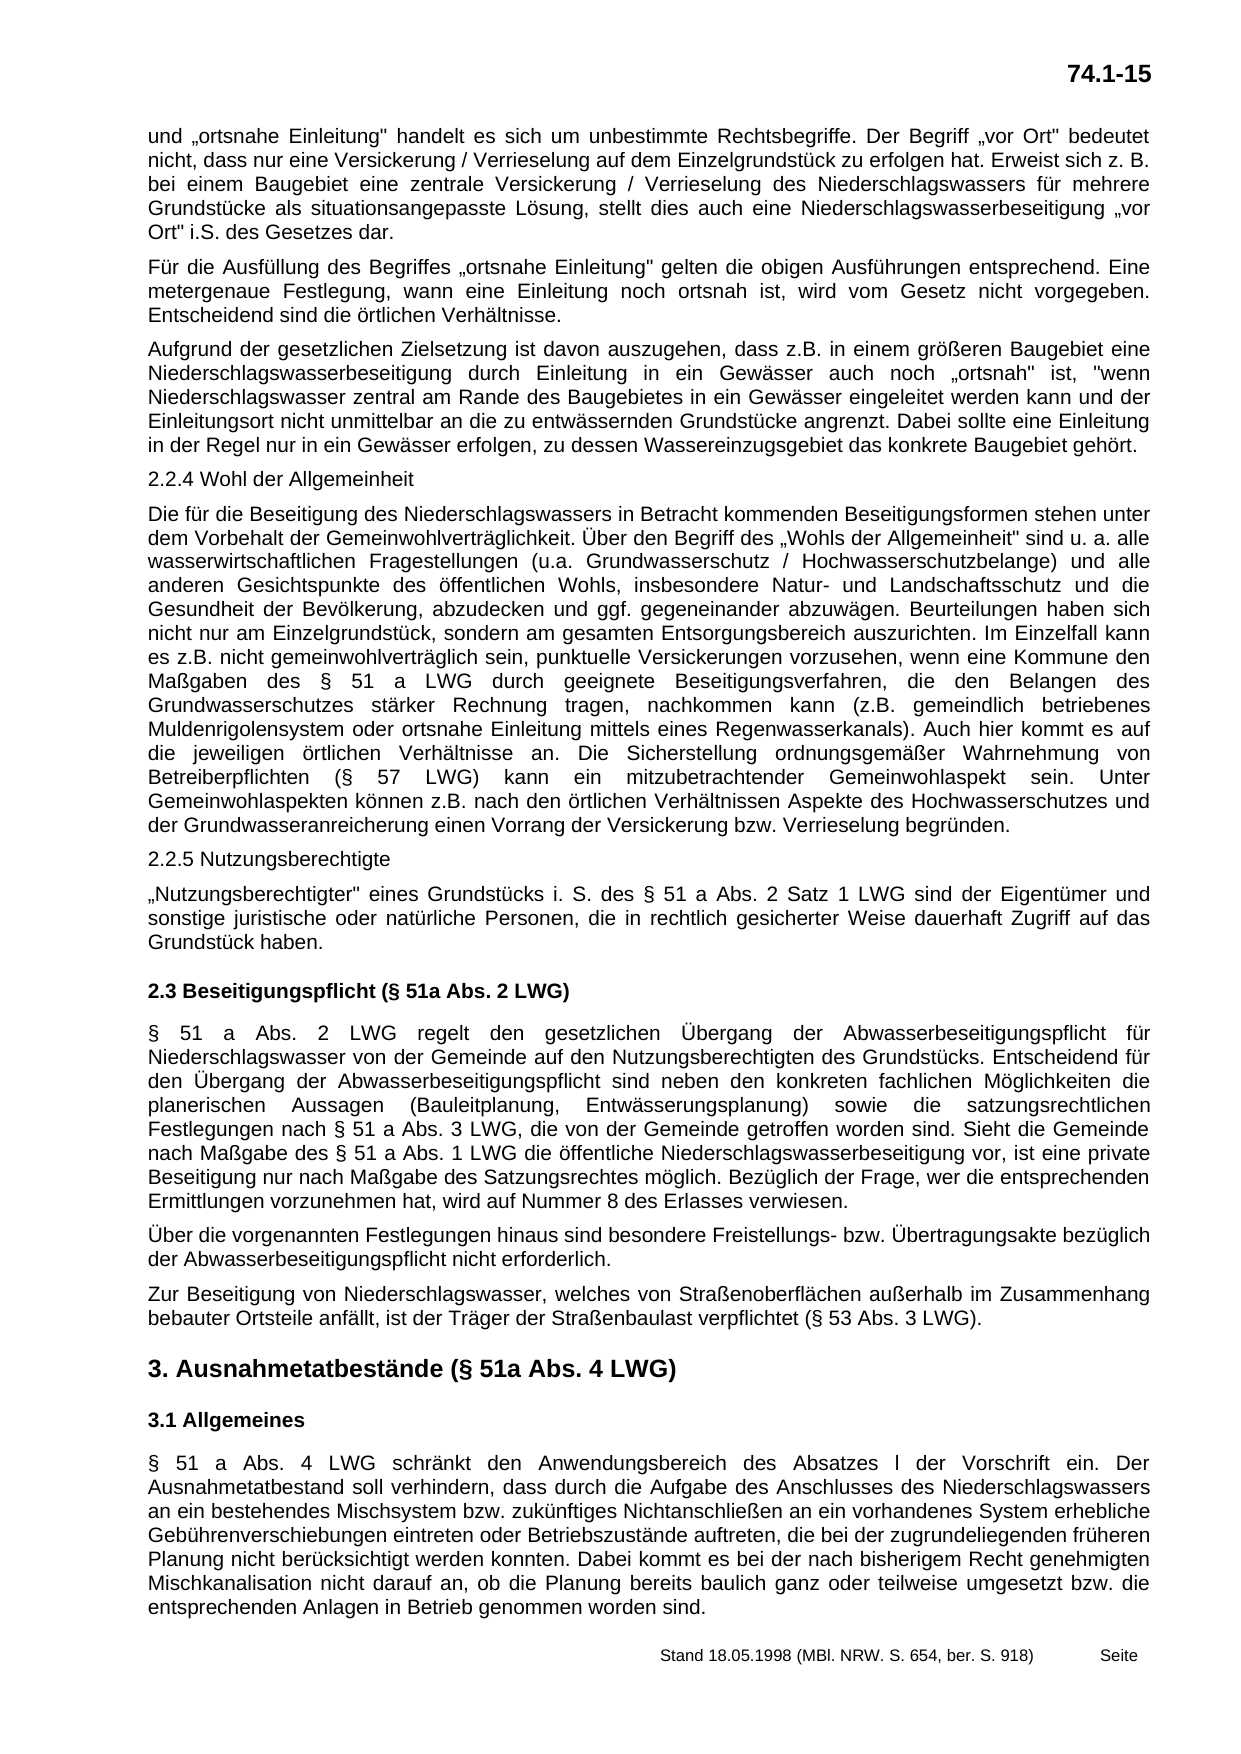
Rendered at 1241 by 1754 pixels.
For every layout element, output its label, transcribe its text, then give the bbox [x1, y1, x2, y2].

text § 51 a Abs. 2 LWG regelt den gesetzlichen Übergang der Abwasserbeseitigungspflicht für Niederschlagswasser von der Gemeinde auf den Nutzungsberechtigten des Grundstücks. Entscheidend für den Übergang der Abwasserbeseitigungspflicht sind neben den konkreten fachlichen Möglichkeiten die planerischen Aussagen (Bauleitplanung, Entwässerungsplanung) sowie die satzungsrechtlichen Festlegungen nach § 51 a Abs. 3 LWG, die von der Gemeinde getroffen worden sind. Sieht die Gemeinde nach Maßgabe des § 51 a Abs. 1 LWG die öffentliche Niederschlagswasserbeseitigung vor, ist eine private Beseitigung nur nach Maßgabe des Satzungsrechtes möglich. Bezüglich der Frage, wer die entsprechenden Ermittlungen vorzunehmen hat, wird auf Nummer 8 des Erlasses verwiesen. [148, 1021, 1152, 1213]
text Über die vorgenannten Festlegungen hinaus sind besondere Freistellungs- bzw. Übertragungsakte bezüglich der Abwasserbeseitigungspflicht nicht erforderlich. [148, 1223, 1152, 1271]
text Aufgrund der gesetzlichen Zielsetzung ist davon auszugehen, dass z.B. in einem größeren Baugebiet eine Niederschlagswasserbeseitigung durch Einleitung in ein Gewässer auch noch „ortsnah" ist, "wenn Niederschlagswasser zentral am Rande des Baugebietes in ein Gewässer eingeleitet werden kann und der Einleitungsort nicht unmittelbar an die zu entwässernden Grundstücke angrenzt. Dabei sollte eine Einleitung in der Regel nur in ein Gewässer erfolgen, zu dessen Wassereinzugsgebiet das konkrete Baugebiet gehört. [148, 337, 1152, 457]
text 2.2.4 Wohl der Allgemeinheit [148, 467, 1152, 491]
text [148, 124, 1152, 244]
subtitle 2.3 Beseitigungspflicht (§ 51a Abs. 2 LWG) [148, 978, 1152, 1002]
text 2.2.5 Nutzungsberechtigte [148, 847, 1152, 871]
subtitle 3.1 Allgemeines [148, 1408, 1152, 1432]
text Die für die Beseitigung des Niederschlagswassers in Betracht kommenden Beseitigungsformen stehen unter dem Vorbehalt der Gemeinwohlverträglichkeit. Über den Begriff des „Wohls der Allgemeinheit" sind u. a. alle wasserwirtschaftlichen Fragestellungen (u.a. Grundwasserschutz / Hochwasserschutzbelange) und alle anderen Gesichtspunkte des öffentlichen Wohls, insbesondere Natur- und Landschaftsschutz und die Gesundheit der Bevölkerung, abzudecken und ggf. gegeneinander abzuwägen. Beurteilungen haben sich nicht nur am Einzelgrundstück, sondern am gesamten Entsorgungsbereich auszurichten. Im Einzelfall kann es z.B. nicht gemeinwohlverträglich sein, punktuelle Versickerungen vorzusehen, wenn eine Kommune den Maßgaben des § 51 a LWG durch geeignete Beseitigungsverfahren, die den Belangen des Grundwasserschutzes stärker Rechnung tragen, nachkommen kann (z.B. gemeindlich betriebenes Muldenrigolensystem oder ortsnahe Einleitung mittels eines Regenwasserkanals). Auch hier kommt es auf die jeweiligen örtlichen Verhältnisse an. Die Sicherstellung ordnungsgemäßer Wahrnehmung von Betreiberpflichten (§ 57 LWG) kann ein mitzubetrachtender Gemeinwohlaspekt sein. Unter Gemeinwohlaspekten können z.B. nach den örtlichen Verhältnissen Aspekte des Hochwasserschutzes und der Grundwasseranreicherung einen Vorrang der Versickerung bzw. Verrieselung begründen. [148, 501, 1152, 837]
text „Nutzungsberechtigter" eines Grundstücks i. S. des § 51 a Abs. 2 Satz 1 LWG sind der Eigentümer und sonstige juristische oder natürliche Personen, die in rechtlich gesicherter Weise dauerhaft Zugriff auf das Grundstück haben. [148, 882, 1152, 953]
text Zur Beseitigung von Niederschlagswasser, welches von Straßenoberflächen außerhalb im Zusammenhang bebauter Ortsteile anfällt, ist der Träger der Straßenbaulast verpflichtet (§ 53 Abs. 3 LWG). [148, 1282, 1152, 1329]
text § 51 a Abs. 4 LWG schränkt den Anwendungsbereich des Absatzes l der Vorschrift ein. Der Ausnahmetatbestand soll verhindern, dass durch die Aufgabe des Anschlusses des Niederschlagswassers an ein bestehendes Mischsystem bzw. zukünftiges Nichtanschließen an ein vorhandenes System erhebliche Gebührenverschiebungen eintreten oder Betriebszustände auftreten, die bei der zugrundeliegenden früheren Planung nicht berücksichtigt werden konnten. Dabei kommt es bei der nach bisherigem Recht genehmigten Mischkanalisation nicht darauf an, ob die Planung bereits baulich ganz oder teilweise umgesetzt bzw. die entsprechenden Anlagen in Betrieb genommen worden sind. [148, 1451, 1152, 1619]
text Für die Ausfüllung des Begriffes „ortsnahe Einleitung" gelten die obigen Ausführungen entsprechend. Eine metergenaue Festlegung, wann eine Einleitung noch ortsnah ist, wird vom Gesetz nicht vorgegeben. Entscheidend sind die örtlichen Verhältnisse. [148, 254, 1152, 326]
subtitle 3. Ausnahmetatbestände (§ 51a Abs. 4 LWG) [148, 1354, 1152, 1383]
